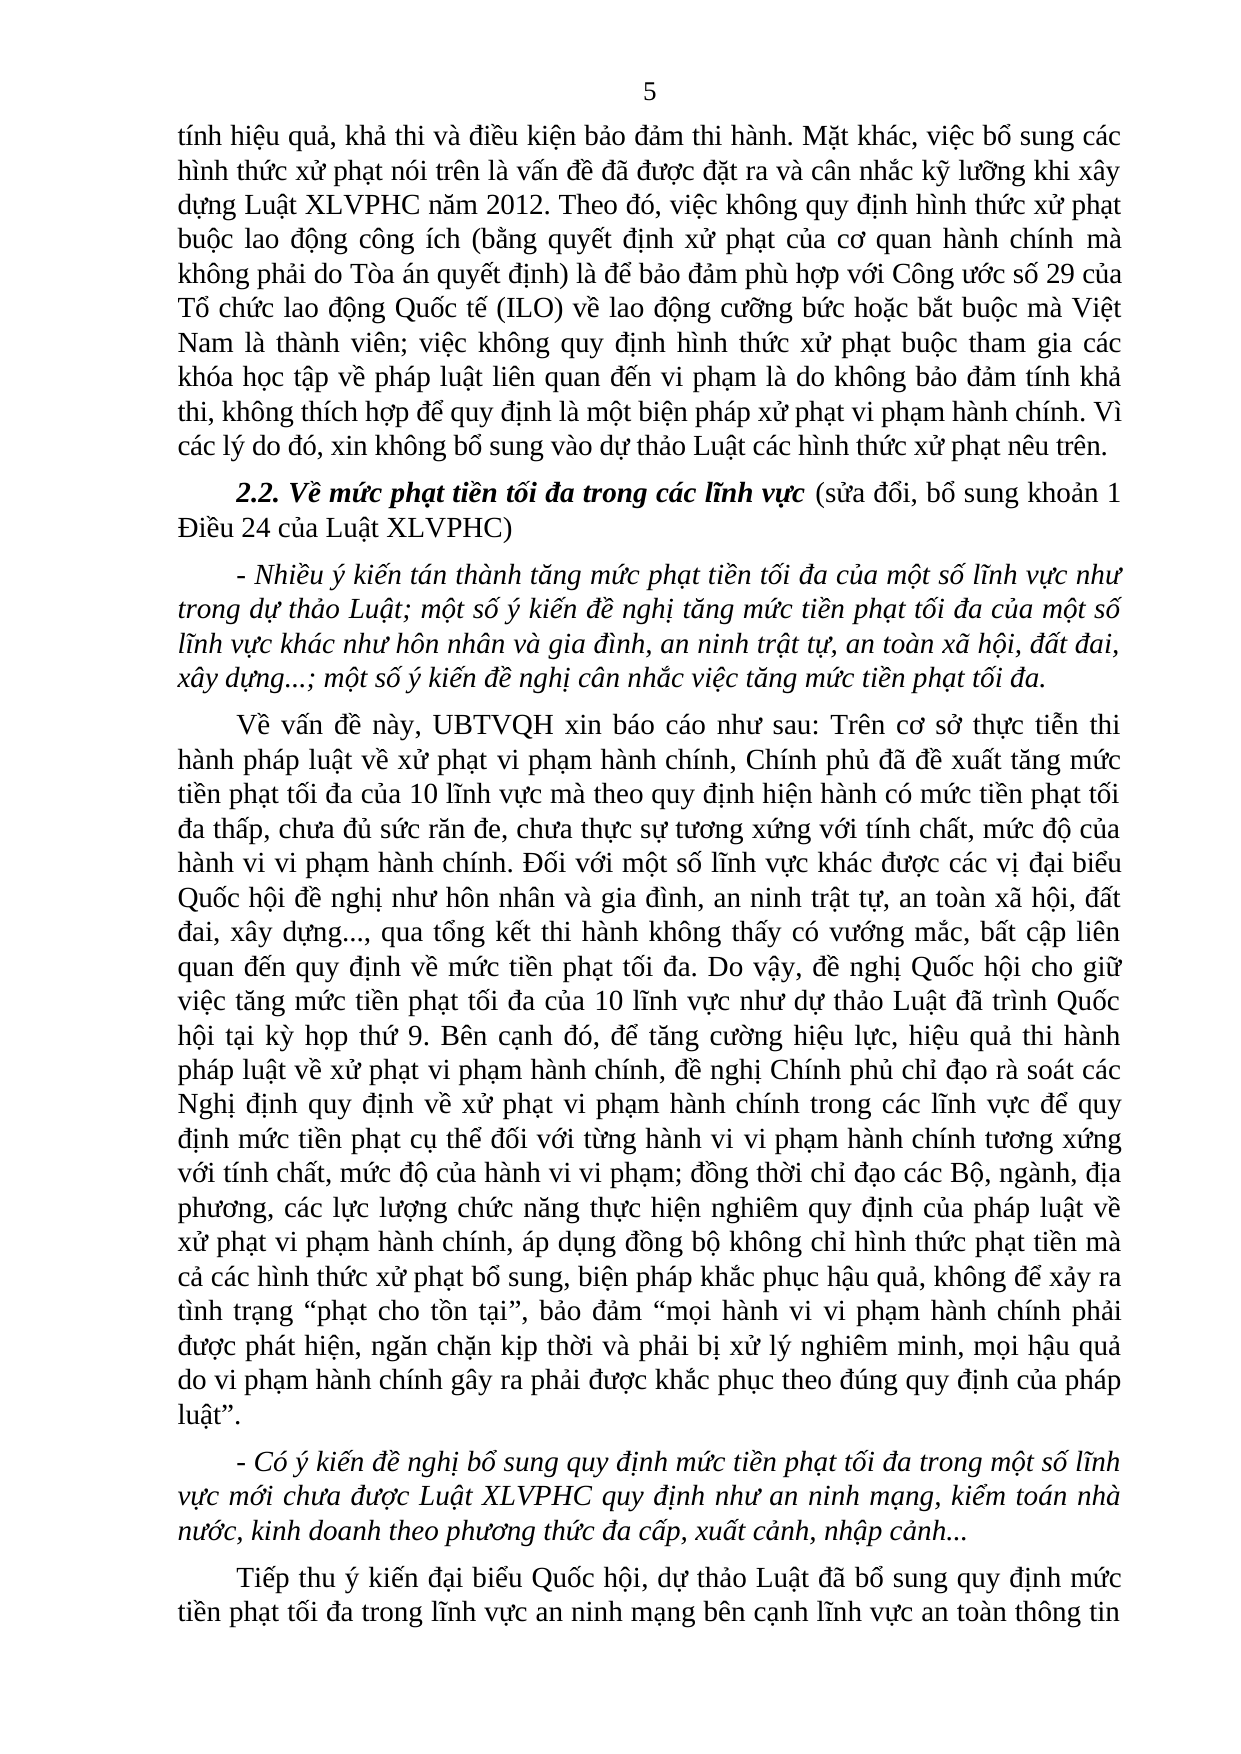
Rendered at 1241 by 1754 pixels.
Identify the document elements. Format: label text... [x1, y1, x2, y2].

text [177, 1560, 1122, 1628]
text - Nhiều ý kiến tán thành tăng mức phạt tiền tối đa của một số lĩnh vực như trong dự thảo Luật; một số ý kiến đề nghị tăng mức tiền phạt tối đa của một số lĩnh vực khác như hôn nhân và gia đình, an ninh trật tự, an toàn xã hội, đất đai, xây dựng...; một số ý kiến đề nghị cân nhắc việc tăng mức tiền phạt tối đa. [177, 557, 1122, 694]
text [177, 118, 1122, 462]
text Về vấn đề này, UBTVQH xin báo cáo như sau: Trên cơ sở thực tiễn thi hành pháp luật về xử phạt vi phạm hành chính, Chính phủ đã đề xuất tăng mức tiền phạt tối đa của 10 lĩnh vực mà theo quy định hiện hành có mức tiền phạt tối đa thấp, chưa đủ sức răn đe, chưa thực sự tương xứng với tính chất, mức độ của hành vi vi phạm hành chính. Đối với một số lĩnh vực khác được các vị đại biểu Quốc hội đề nghị như hôn nhân và gia đình, an ninh trật tự, an toàn xã hội, đất đai, xây dựng..., qua tổng kết thi hành không thấy có vướng mắc, bất cập liên quan đến quy định về mức tiền phạt tối đa. Do vậy, đề nghị Quốc hội cho giữ việc tăng mức tiền phạt tối đa của 10 lĩnh vực như dự thảo Luật đã trình Quốc hội tại kỳ họp thứ 9. Bên cạnh đó, để tăng cường hiệu lực, hiệu quả thi hành pháp luật về xử phạt vi phạm hành chính, đề nghị Chính phủ chỉ đạo rà soát các Nghị định quy định về xử phạt vi phạm hành chính trong các lĩnh vực để quy định mức tiền phạt cụ thể đối với từng hành vi vi phạm hành chính tương xứng với tính chất, mức độ của hành vi vi phạm; đồng thời chỉ đạo các Bộ, ngành, địa phương, các lực lượng chức năng thực hiện nghiêm quy định của pháp luật về xử phạt vi phạm hành chính, áp dụng đồng bộ không chỉ hình thức phạt tiền mà cả các hình thức xử phạt bổ sung, biện pháp khắc phục hậu quả, không để xảy ra tình trạng “phạt cho tồn tại”, bảo đảm “mọi hành vi vi phạm hành chính phải được phát hiện, ngăn chặn kịp thời và phải bị xử lý nghiêm minh, mọi hậu quả do vi phạm hành chính gây ra phải được khắc phục theo đúng quy định của pháp luật”. [177, 707, 1122, 1430]
text 2.2. Về mức phạt tiền tối đa trong các lĩnh vực (sửa đổi, bổ sung khoản 1 Điều 24 của Luật XLVPHC) [177, 475, 1122, 543]
text - Có ý kiến đề nghị bổ sung quy định mức tiền phạt tối đa trong một số lĩnh vực mới chưa được Luật XLVPHC quy định như an ninh mạng, kiểm toán nhà nước, kinh doanh theo phương thức đa cấp, xuất cảnh, nhập cảnh... [177, 1444, 1122, 1546]
